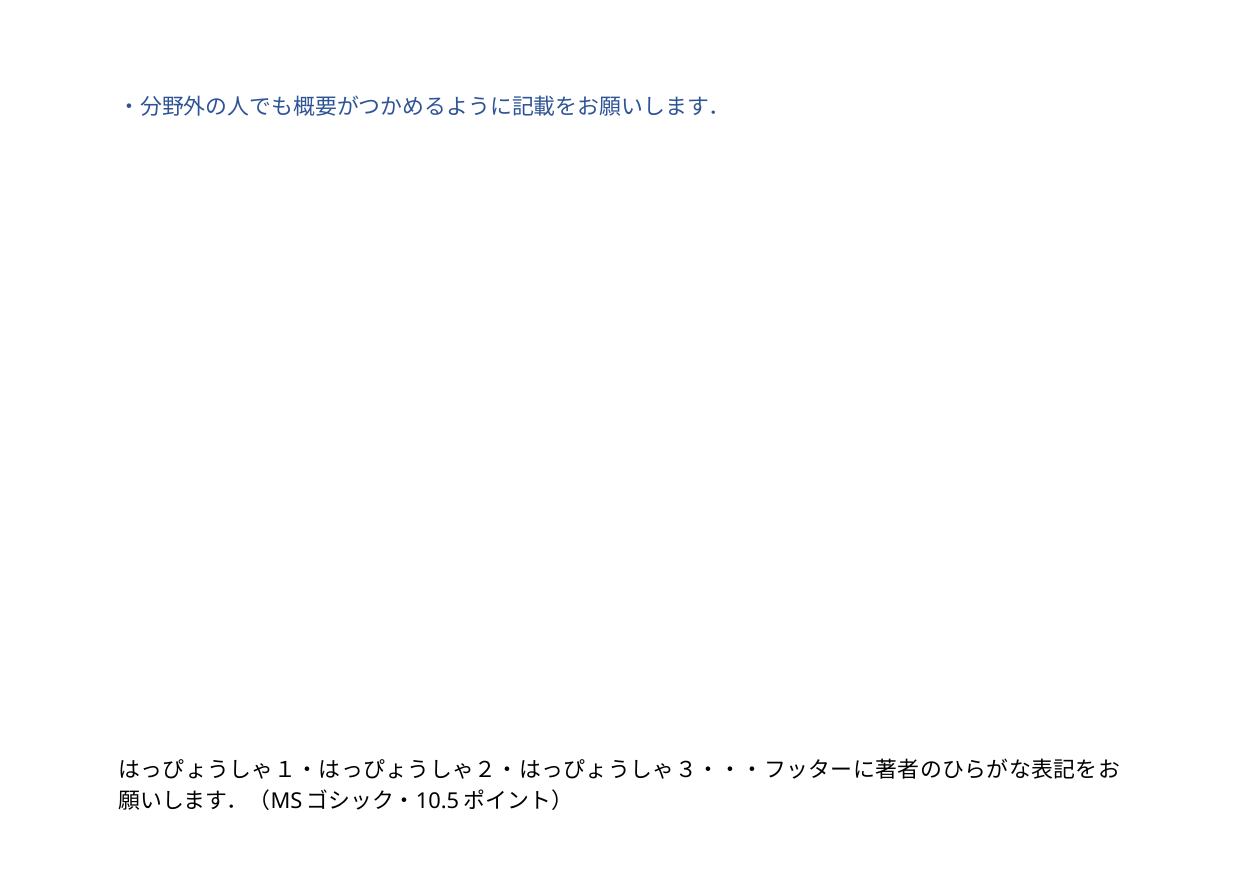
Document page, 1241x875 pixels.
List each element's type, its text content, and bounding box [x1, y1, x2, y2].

text ・分野外の人でも概要がつかめるように記載をお願いします． [118, 89, 1122, 120]
